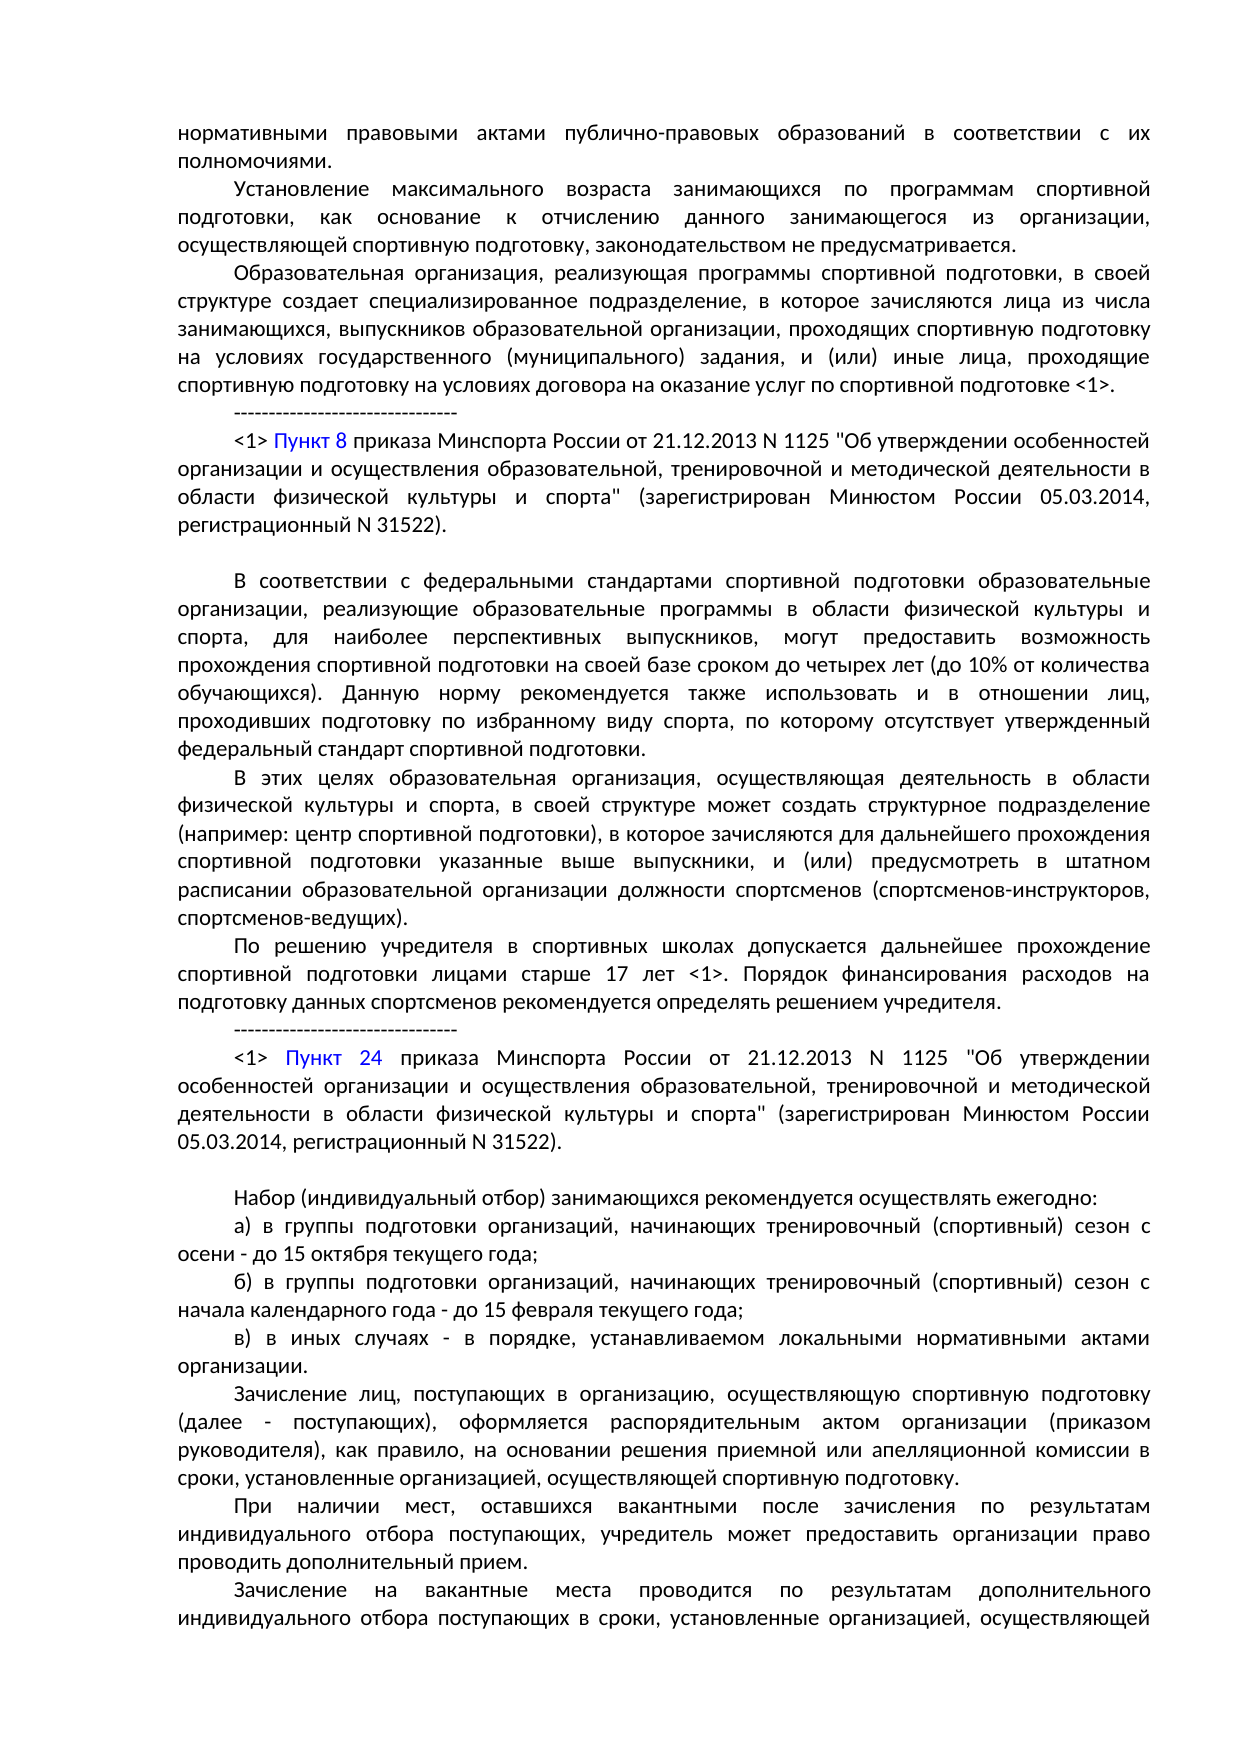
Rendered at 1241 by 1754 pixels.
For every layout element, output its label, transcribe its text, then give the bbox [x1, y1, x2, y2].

text Набор (индивидуальный отбор) занимающихся рекомендуется осуществлять ежегодно: [177, 1183, 1152, 1211]
text <1> Пункт 8 приказа Минспорта России от 21.12.2013 N 1125 "Об утверждении особенностей организации и осуществления образовательной, тренировочной и методической деятельности в области физической культуры и спорта" (зарегистрирован Минюстом России 05.03.2014, регистрационный N 31522). [177, 426, 1152, 538]
text По решению учредителя в спортивных школах допускается дальнейшее прохождение спортивной подготовки лицами старше 17 лет <1>. Порядок финансирования расходов на подготовку данных спортсменов рекомендуется определять решением учредителя. [177, 931, 1152, 1015]
text В соответствии с федеральными стандартами спортивной подготовки образовательные организации, реализующие образовательные программы в области физической культуры и спорта, для наиболее перспективных выпускников, могут предоставить возможность прохождения спортивной подготовки на своей базе сроком до четырех лет (до 10% от количества обучающихся). Данную норму рекомендуется также использовать и в отношении лиц, проходивших подготовку по избранному виду спорта, по которому отсутствует утвержденный федеральный стандарт спортивной подготовки. [177, 566, 1152, 763]
text <1> Пункт 24 приказа Минспорта России от 21.12.2013 N 1125 "Об утверждении особенностей организации и осуществления образовательной, тренировочной и методической деятельности в области физической культуры и спорта" (зарегистрирован Минюстом России 05.03.2014, регистрационный N 31522). [177, 1043, 1152, 1155]
text б) в группы подготовки организаций, начинающих тренировочный (спортивный) сезон с начала календарного года - до 15 февраля текущего года; [177, 1267, 1152, 1323]
text В этих целях образовательная организация, осуществляющая деятельность в области физической культуры и спорта, в своей структуре может создать структурное подразделение (например: центр спортивной подготовки), в которое зачисляются для дальнейшего прохождения спортивной подготовки указанные выше выпускники, и (или) предусмотреть в штатном расписании образовательной организации должности спортсменов (спортсменов-инструкторов, спортсменов-ведущих). [177, 763, 1152, 931]
text При наличии мест, оставшихся вакантными после зачисления по результатам индивидуального отбора поступающих, учредитель может предоставить организации право проводить дополнительный прием. [177, 1491, 1152, 1575]
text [177, 1575, 1152, 1631]
text в) в иных случаях - в порядке, устанавливаемом локальными нормативными актами организации. [177, 1323, 1152, 1379]
text -------------------------------- [177, 1015, 1152, 1043]
text Установление максимального возраста занимающихся по программам спортивной подготовки, как основание к отчислению данного занимающегося из организации, осуществляющей спортивную подготовку, законодательством не предусматривается. [177, 174, 1152, 258]
text Зачисление лиц, поступающих в организацию, осуществляющую спортивную подготовку (далее - поступающих), оформляется распорядительным актом организации (приказом руководителя), как правило, на основании решения приемной или апелляционной комиссии в сроки, установленные организацией, осуществляющей спортивную подготовку. [177, 1379, 1152, 1491]
text -------------------------------- [177, 398, 1152, 426]
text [177, 118, 1152, 174]
text а) в группы подготовки организаций, начинающих тренировочный (спортивный) сезон с осени - до 15 октября текущего года; [177, 1211, 1152, 1267]
text Образовательная организация, реализующая программы спортивной подготовки, в своей структуре создает специализированное подразделение, в которое зачисляются лица из числа занимающихся, выпускников образовательной организации, проходящих спортивную подготовку на условиях государственного (муниципального) задания, и (или) иные лица, проходящие спортивную подготовку на условиях договора на оказание услуг по спортивной подготовке <1>. [177, 258, 1152, 398]
